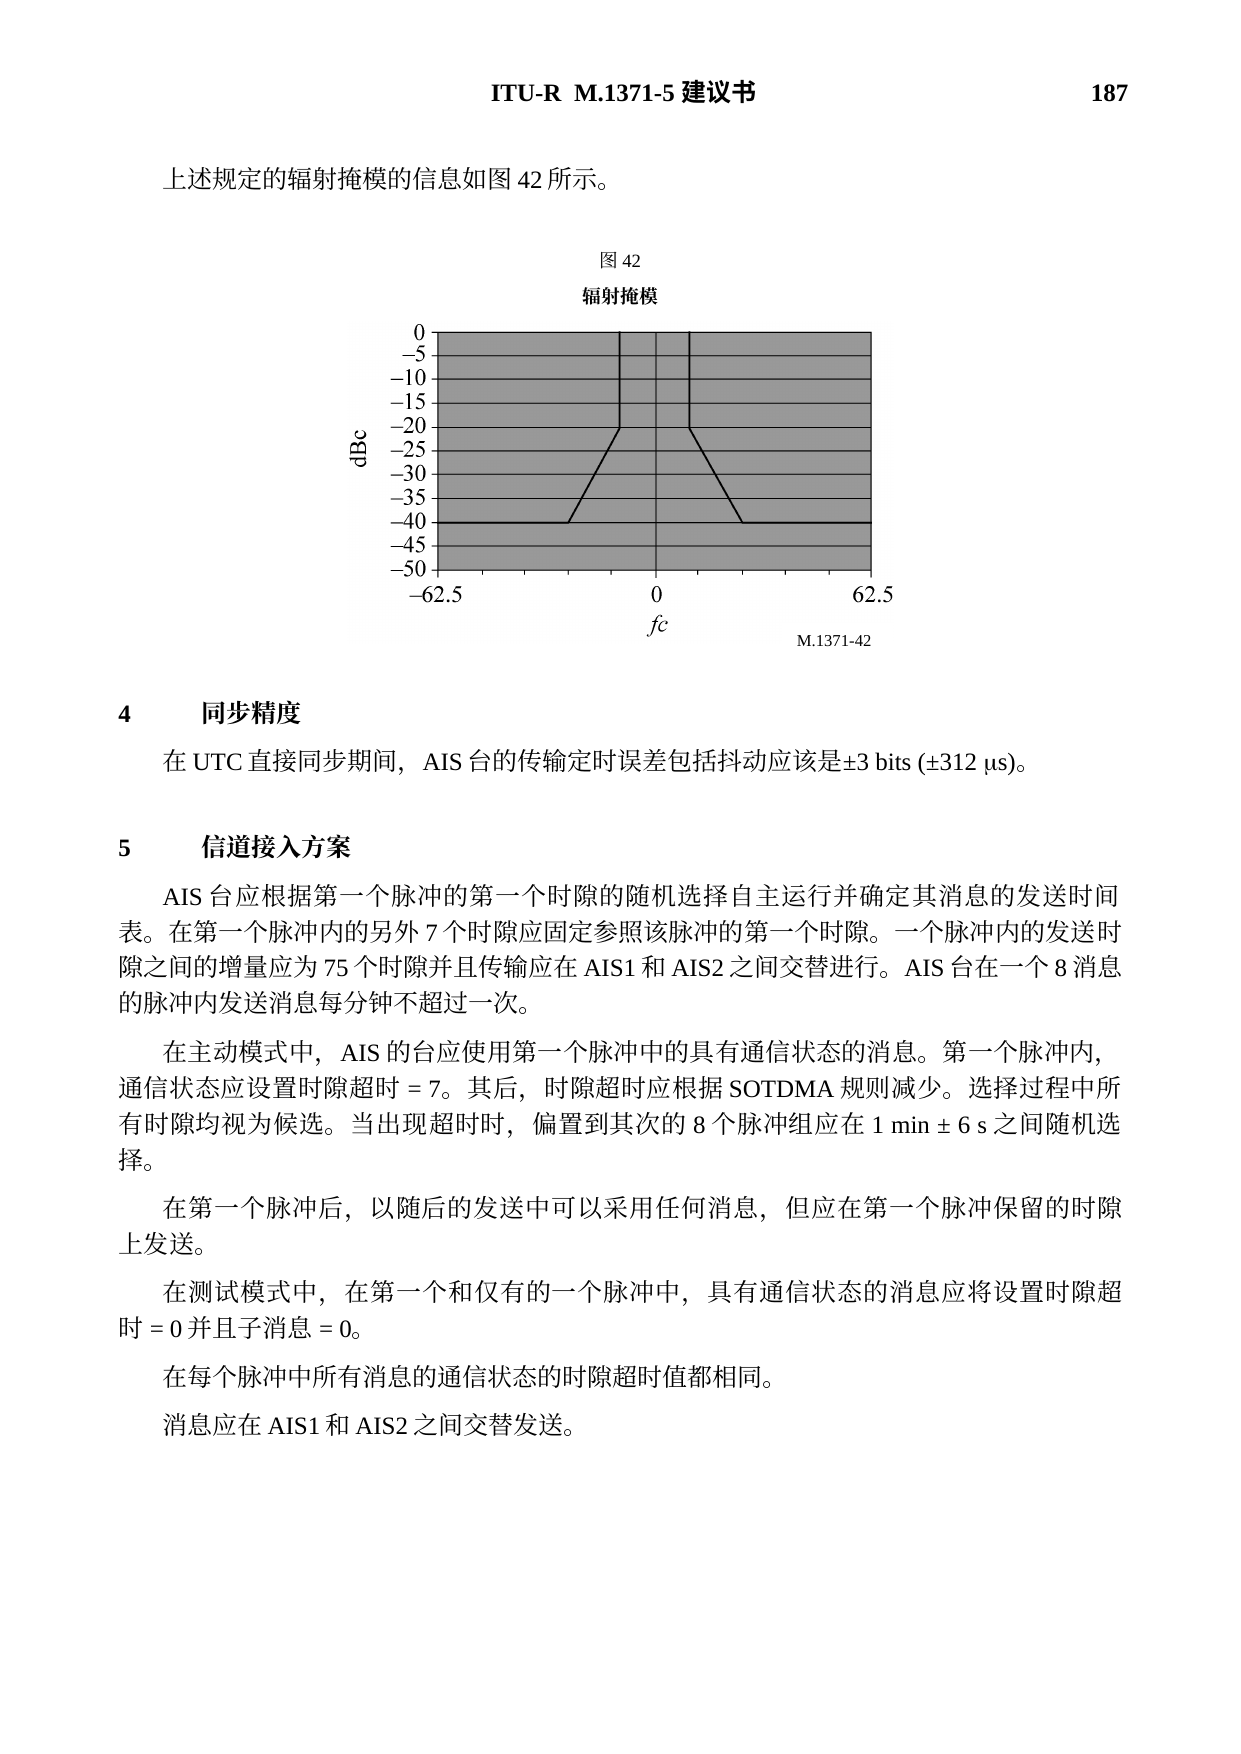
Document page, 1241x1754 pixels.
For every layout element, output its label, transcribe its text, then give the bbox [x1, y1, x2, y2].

subtitle 5 信道接入方案 [118, 828, 1122, 864]
text 上述规定的辐射掩模的信息如图42所示。 [118, 160, 1122, 196]
text 在测试模式中，在第一个和仅有的一个脉冲中，具有通信状态的消息应将设置时隙超 时 = 0并且子消息 = 0。 [118, 1273, 1122, 1345]
title 辐射掩模 [118, 281, 1122, 308]
text 在第一个脉冲后，以随后的发送中可以采用任何消息，但应在第一个脉冲保留的时隙上发送。 [118, 1189, 1122, 1261]
text 消息应在AIS1和AIS2之间交替发送。 [118, 1406, 1122, 1442]
text 在主动模式中，AIS的台应使用第一个脉冲中的具有通信状态的消息。第一个脉冲内，通信状态应设置时隙超时 = 7。其后，时隙超时应根据SOTDMA规则减少。选择过程中所有时隙均视为候选。当出现超时时，偏置到其次的8个脉冲组应在1 min ± 6 s之间随机选择。 [118, 1032, 1122, 1176]
text 图42 [118, 246, 1122, 273]
text 在每个脉冲中所有消息的通信状态的时隙超时值都相同。 [118, 1357, 1122, 1393]
text AIS台应根据第一个脉冲的第一个时隙的随机选择自主运行并确定其消息的发送时间表。在第一个脉冲内的另外7个时隙应固定参照该脉冲的第一个时隙。一个脉冲内的发送时隙之间的增量应为75个时隙并且传输应在AIS1和AIS2之间交替进行。AIS台在一个8消息的脉冲内发送消息每分钟不超过一次。 [118, 876, 1122, 1020]
picture [346, 321, 894, 644]
subtitle 4 同步精度 [118, 693, 1122, 729]
text 在UTC直接同步期间，AIS台的传输定时误差包括抖动应该是±3 bits (±312 s)。 [118, 742, 1122, 778]
